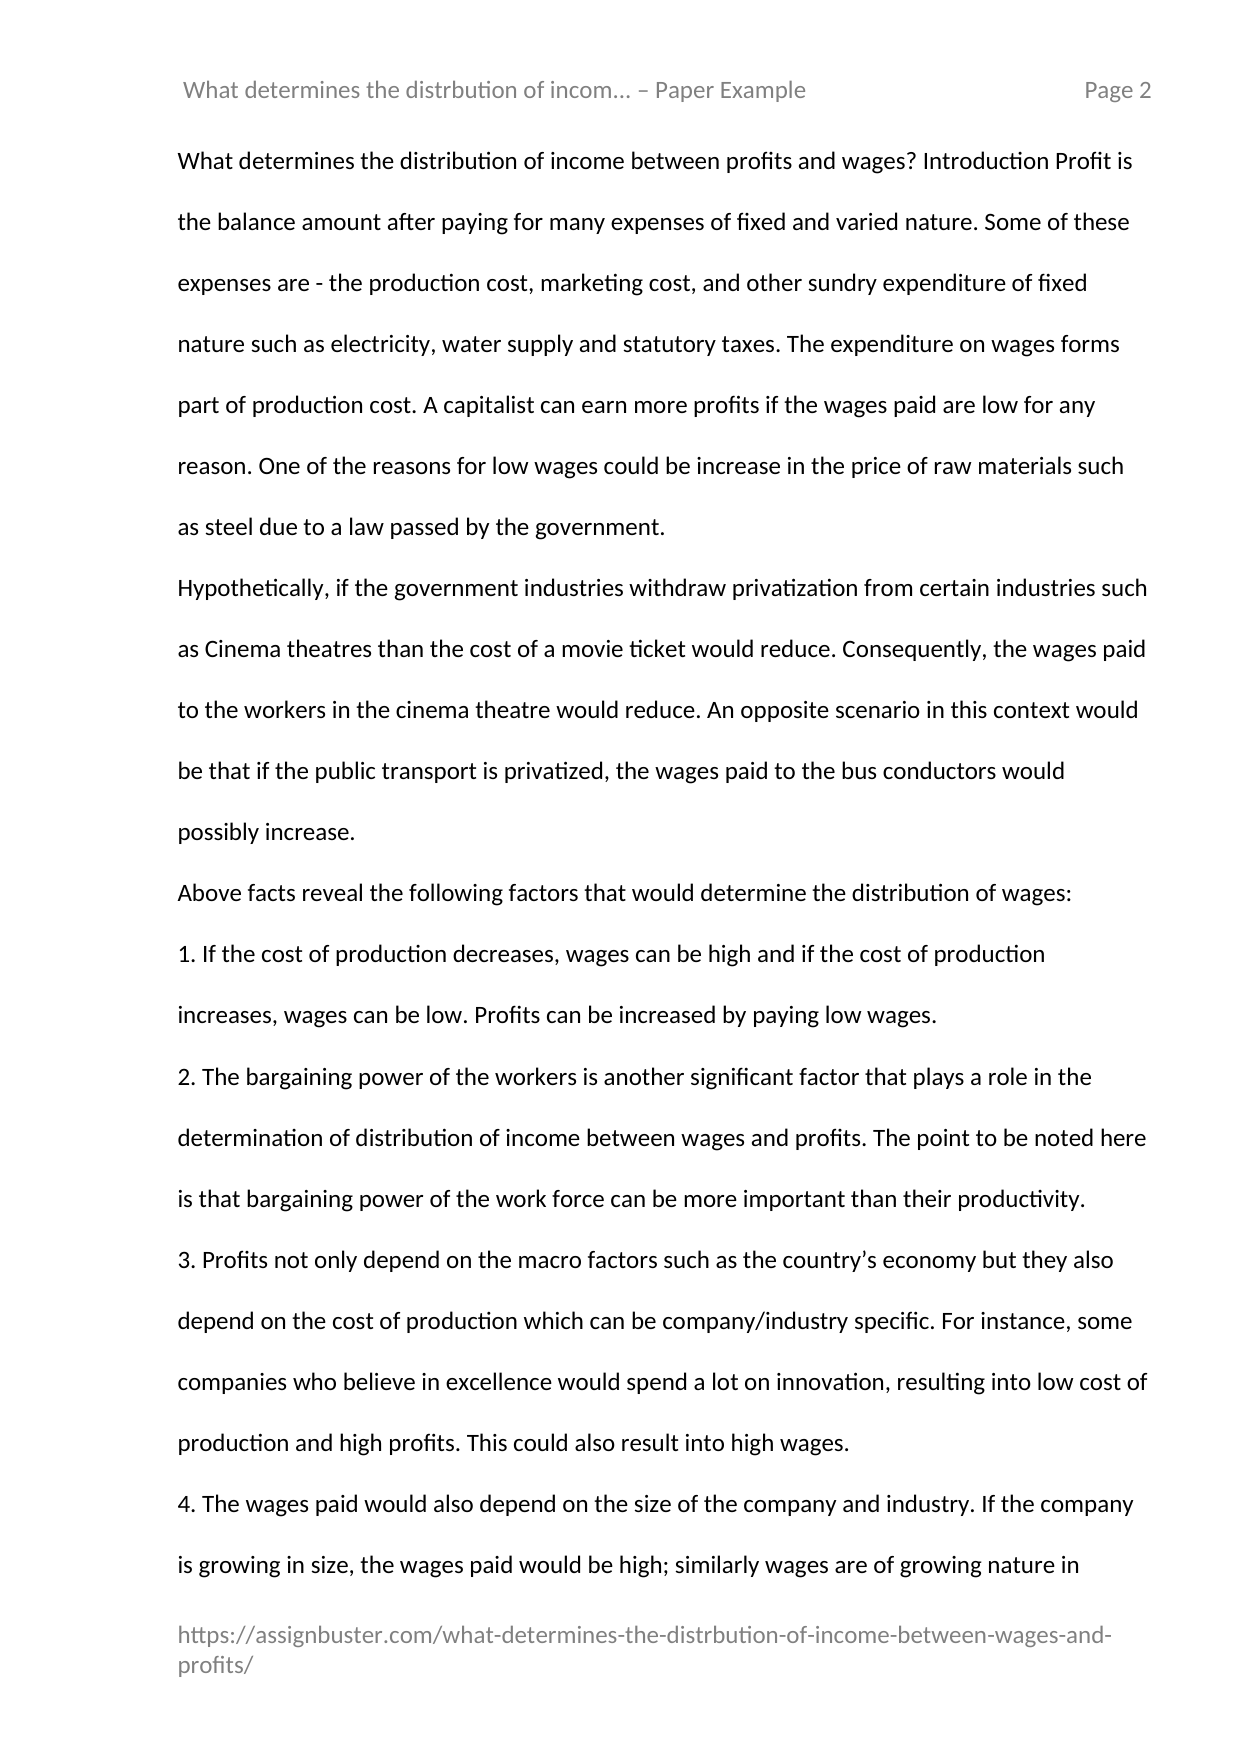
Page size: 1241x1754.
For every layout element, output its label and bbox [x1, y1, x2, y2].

text [177, 145, 1152, 1579]
